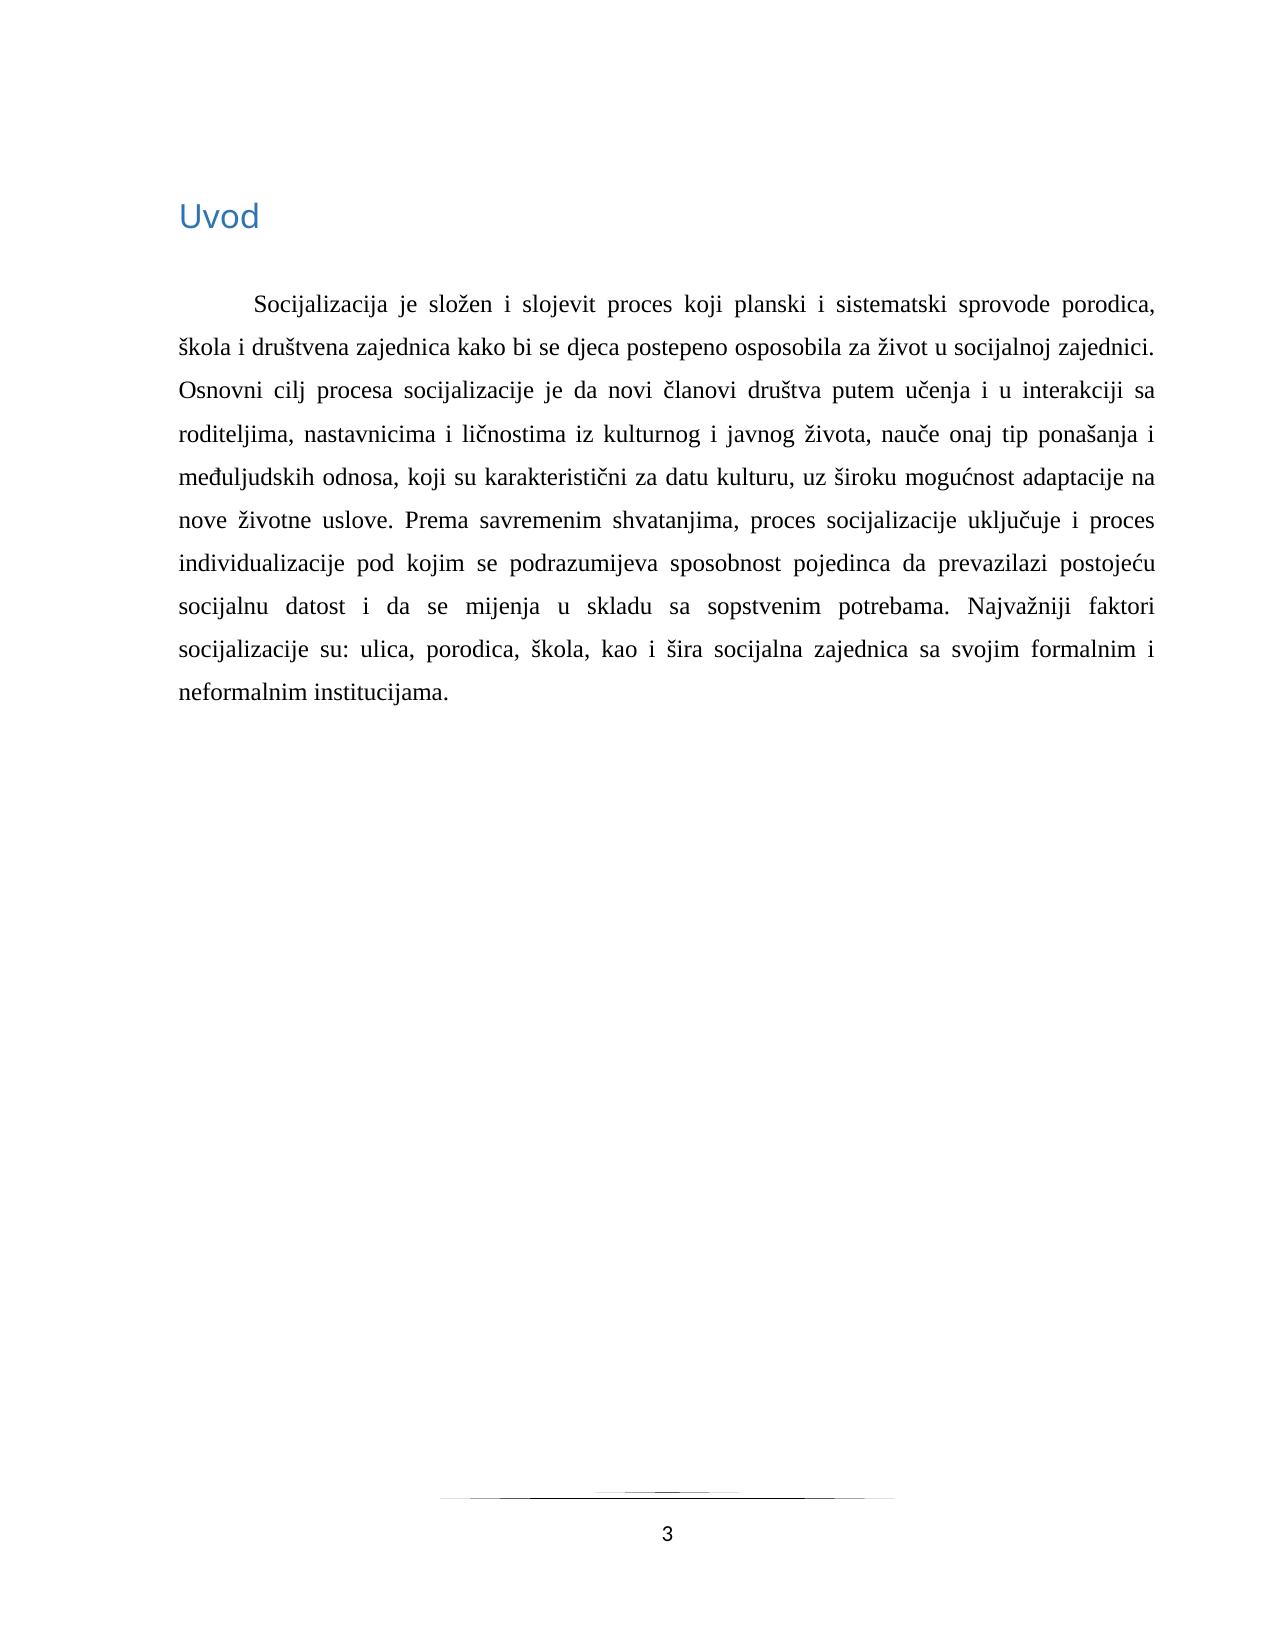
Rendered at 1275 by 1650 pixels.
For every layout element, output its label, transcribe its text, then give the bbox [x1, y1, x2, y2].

text Uvod [178, 193, 1156, 238]
text Socijalizacija je složen i slojevit proces koji planski i sistematski sprovode porodica, škola i društvena zajednica kako bi se djeca postepeno osposobila za život u socijalnoj zajednici. Osnovni cilj procesa socijalizacije je da novi članovi društva putem učenja i u interakciji sa roditeljima, nastavnicima i ličnostima iz kulturnog i javnog života, nauče onaj tip ponašanja i međuljudskih odnosa, koji su karakteristični za datu kulturu, uz široku mogućnost adaptacije na nove životne uslove. Prema savremenim shvatanjima, proces socijalizacije uključuje i proces individualizacije pod kojim se podrazumijeva sposobnost pojedinca da prevazilazi postojeću socijalnu datost i da se mijenja u skladu sa sopstvenim potrebama. Najvažniji faktori socijalizacije su: ulica, porodica, škola, kao i šira socijalna zajednica sa svojim formalnim i neformalnim institucijama. [178, 289, 1156, 706]
